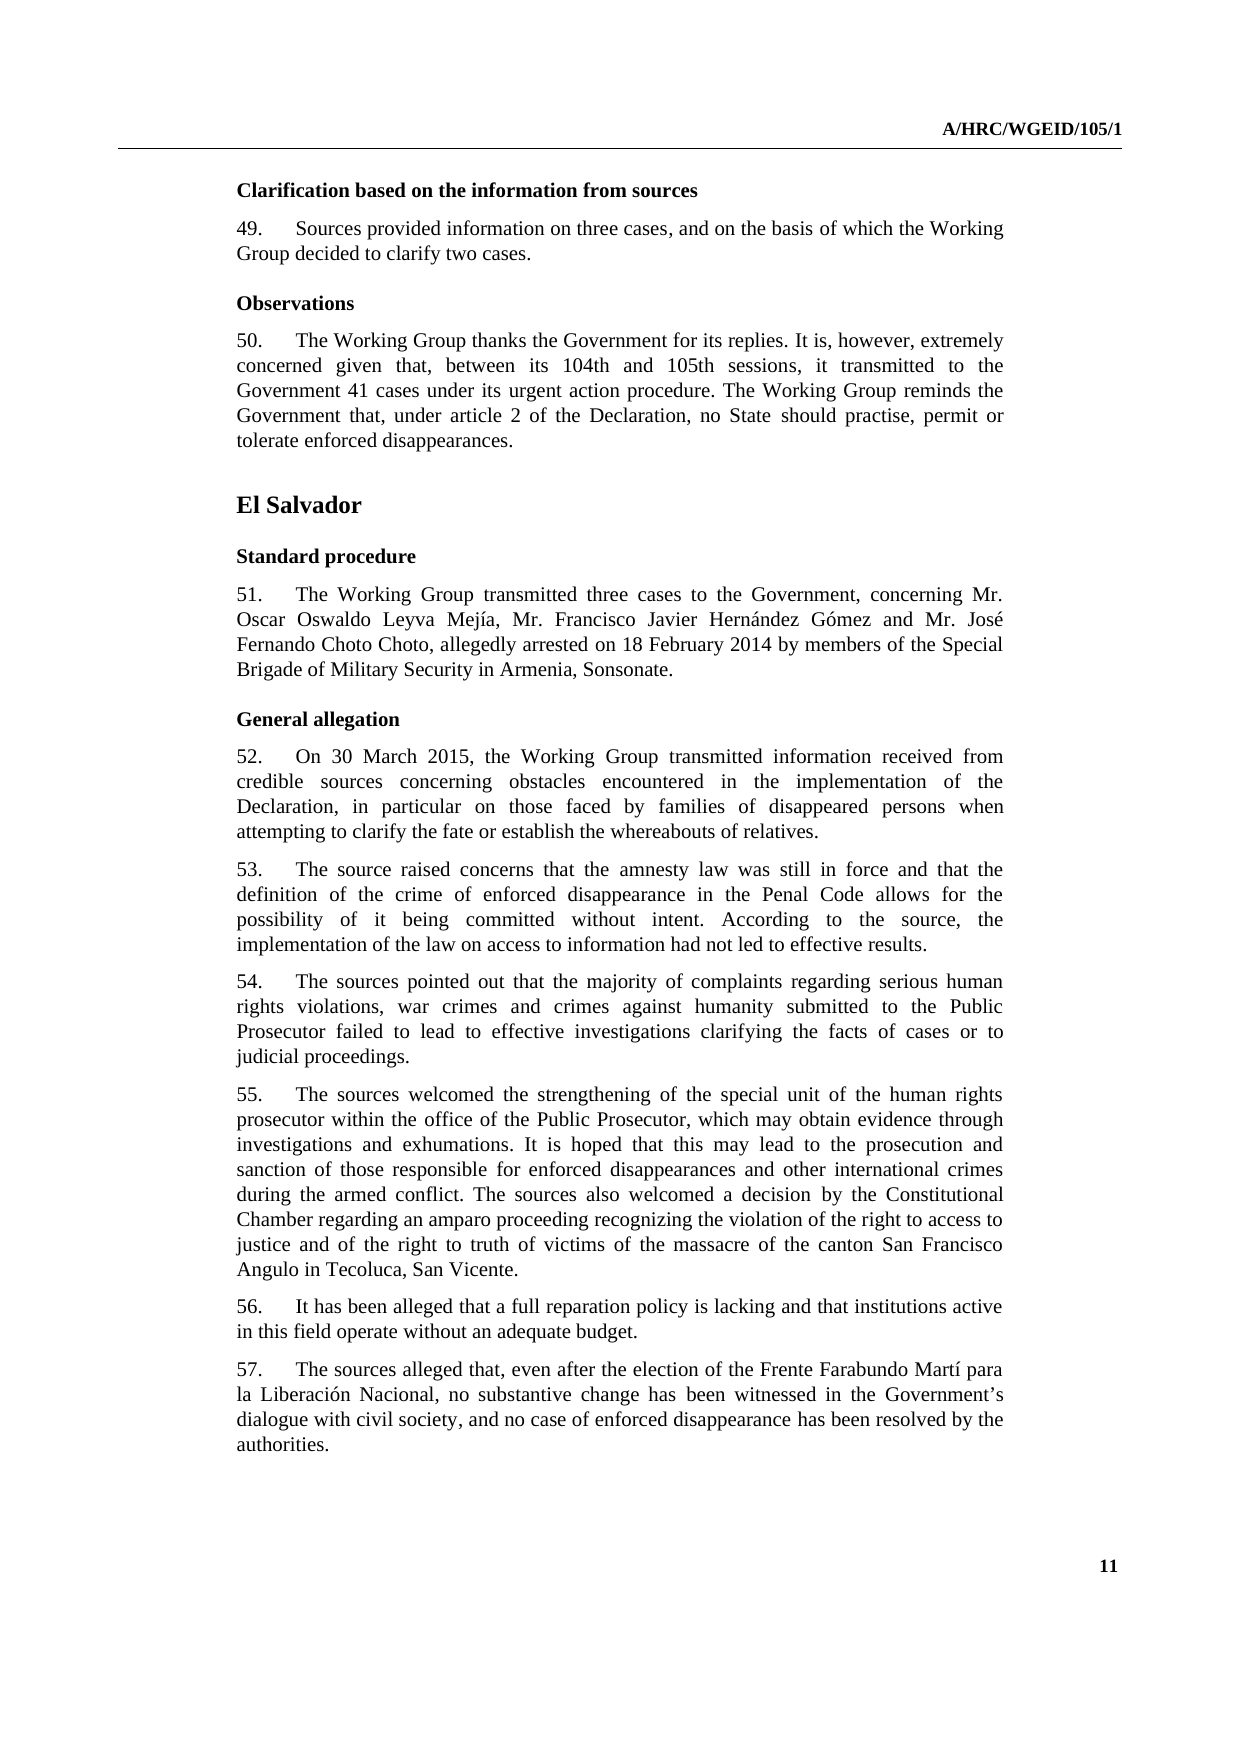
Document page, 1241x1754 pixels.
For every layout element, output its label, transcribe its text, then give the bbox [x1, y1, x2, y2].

text The sources pointed out that the majority of complaints regarding serious human rights violations, war crimes and crimes against humanity submitted to the Public Prosecutor failed to lead to effective investigations clarifying the facts of cases or to judicial proceedings. [236, 968, 1004, 1068]
text It has been alleged that a full reparation policy is lacking and that institutions active in this field operate without an adequate budget. [236, 1293, 1004, 1343]
text General allegation [118, 706, 1004, 731]
text Clarification based on the information from sources [236, 177, 1004, 202]
text The Working Group thanks the Government for its replies. It is, however, extremely concerned given that, between its 104th and 105th sessions, it transmitted to the Government 41 cases under its urgent action procedure. The Working Group reminds the Government that, under article 2 of the Declaration, no State should practise, permit or tolerate enforced disappearances. [236, 327, 1004, 452]
text El Salvador [118, 490, 1004, 518]
text The sources alleged that, even after the election of the Frente Farabundo Martí para la Liberación Nacional, no substantive change has been witnessed in the Government’s dialogue with civil society, and no case of enforced disappearance has been resolved by the authorities. [236, 1356, 1004, 1456]
text The sources welcomed the strengthening of the special unit of the human rights prosecutor within the office of the Public Prosecutor, which may obtain evidence through investigations and exhumations. It is hoped that this may lead to the prosecution and sanction of those responsible for enforced disappearances and other international crimes during the armed conflict. The sources also welcomed a decision by the Constitutional Chamber regarding an amparo proceeding recognizing the violation of the right to access to justice and of the right to truth of victims of the massacre of the canton San Francisco Angulo in Tecoluca, San Vicente. [236, 1081, 1004, 1281]
text The Working Group transmitted three cases to the Government, concerning Mr. Oscar Oswaldo Leyva Mejía, Mr. Francisco Javier Hernández Gómez and Mr. José Fernando Choto Choto, allegedly arrested on 18 February 2014 by members of the Special Brigade of Military Security in Armenia, Sonsonate. [236, 581, 1004, 681]
text The source raised concerns that the amnesty law was still in force and that the definition of the crime of enforced disappearance in the Penal Code allows for the possibility of it being committed without intent. According to the source, the implementation of the law on access to information had not led to effective results. [236, 856, 1004, 956]
text Standard procedure [118, 543, 1004, 568]
text On 30 March 2015, the Working Group transmitted information received from credible sources concerning obstacles encountered in the implementation of the Declaration, in particular on those faced by families of disappeared persons when attempting to clarify the fate or establish the whereabouts of relatives. [236, 743, 1004, 843]
text Sources provided information on three cases, and on the basis of which the Working Group decided to clarify two cases. [236, 215, 1004, 265]
text Observations [118, 290, 1004, 315]
